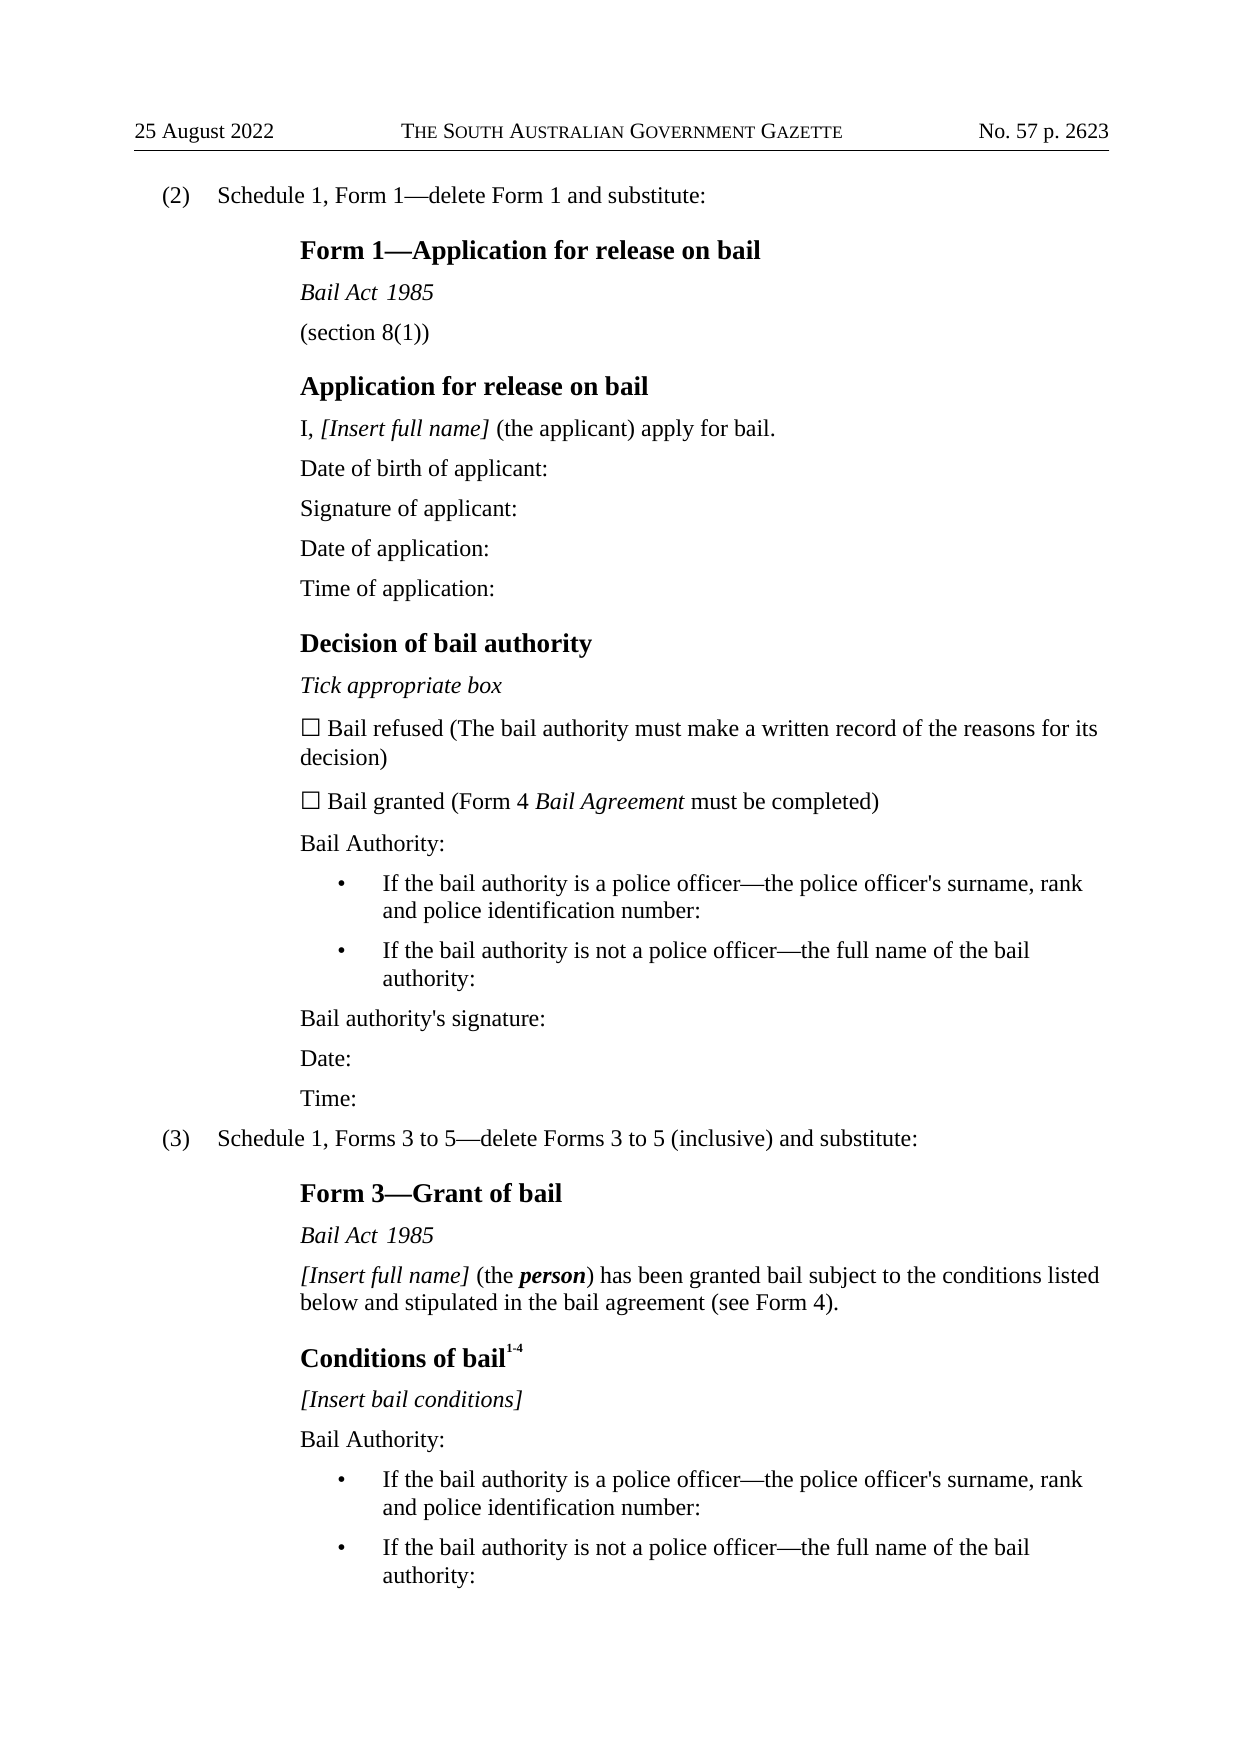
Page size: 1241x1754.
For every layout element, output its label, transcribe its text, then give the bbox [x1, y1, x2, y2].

text ☐ Bail granted (Form 4 Bail Agreement must be completed) [300, 783, 1109, 816]
text Conditions of bail1-4 [300, 1341, 1109, 1373]
text • If the bail authority is not a police officer—the full name of the bail authority: [300, 936, 1109, 992]
text (3) Schedule 1, Forms 3 to 5—delete Forms 3 to 5 (inclusive) and substitute: [134, 1124, 1109, 1152]
text Tick appropriate box [300, 671, 1109, 698]
text Date of birth of applicant: [300, 454, 1109, 482]
text Bail Authority: [300, 1425, 1109, 1453]
text • If the bail authority is a police officer—the police officer's surname, rank and police identification number: [300, 869, 1109, 924]
text Date of application: [300, 534, 1109, 562]
text Bail authority's signature: [300, 1004, 1109, 1032]
text Form 3—Grant of bail [300, 1177, 1109, 1208]
text Form 1—Application for release on bail [300, 234, 1109, 265]
text • If the bail authority is a police officer—the police officer's surname, rank and police identification number: [300, 1466, 1109, 1521]
text Time: [300, 1084, 1109, 1112]
text [Insert bail conditions] [300, 1385, 1109, 1413]
text [Insert full name] (the person) has been granted bail subject to the conditions listed below and stipulated in the bail agreement (see Form 4). [300, 1261, 1109, 1316]
text Signature of applicant: [300, 494, 1109, 522]
text Bail Authority: [300, 828, 1109, 856]
text • If the bail authority is not a police officer—the full name of the bail authority: [300, 1533, 1109, 1588]
text Application for release on bail [300, 370, 1109, 401]
text Date: [300, 1044, 1109, 1072]
text ☐ Bail refused (The bail authority must make a written record of the reasons for its decision) [300, 711, 1109, 771]
text Decision of bail authority [300, 627, 1109, 658]
text Time of application: [300, 574, 1109, 602]
text I, [Insert full name] (the applicant) apply for bail. [300, 414, 1109, 442]
text Bail Act 1985 [300, 1221, 1109, 1248]
text Bail Act 1985 [300, 278, 1109, 305]
text (section 8(1)) [300, 318, 1109, 345]
text (2) Schedule 1, Form 1—delete Form 1 and substitute: [134, 181, 1109, 209]
